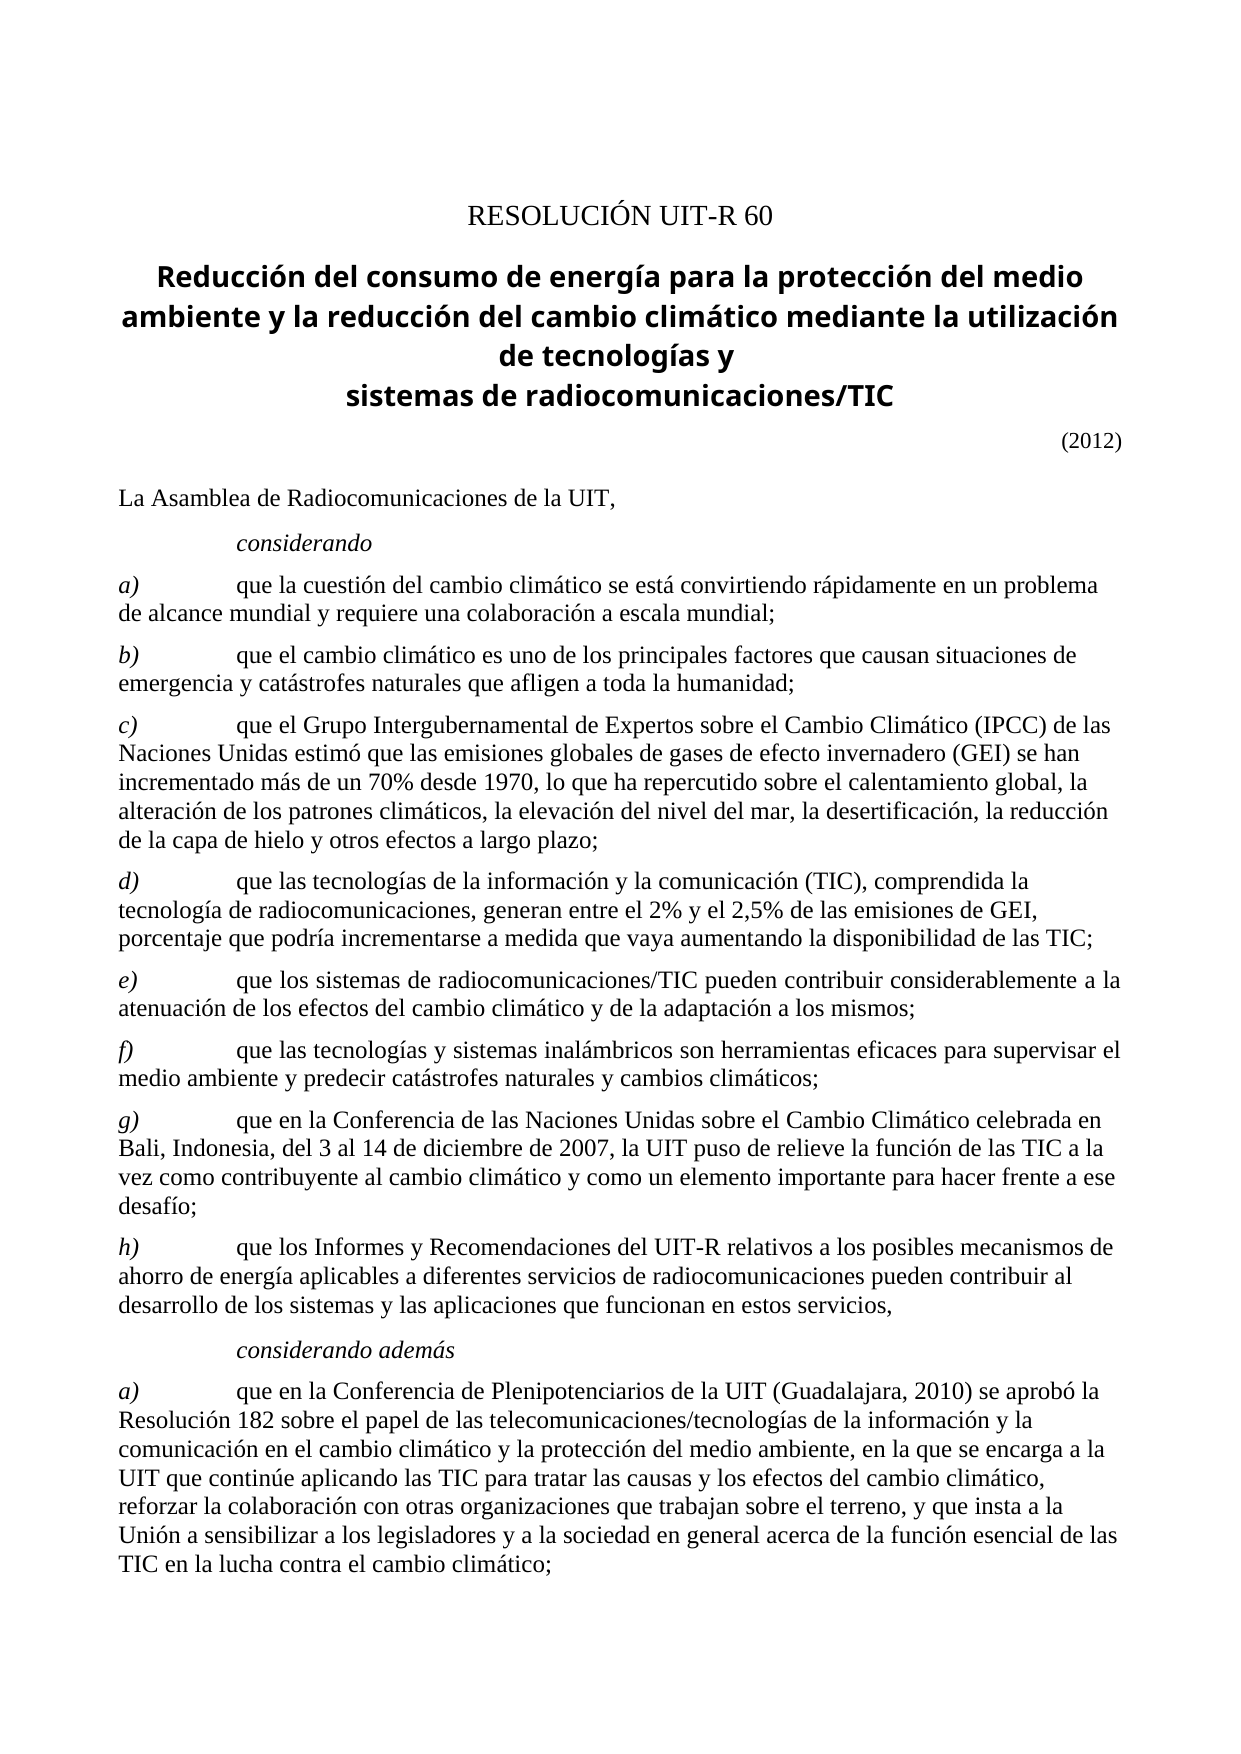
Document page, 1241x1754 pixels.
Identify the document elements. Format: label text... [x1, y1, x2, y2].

text c) que el Grupo Intergubernamental de Expertos sobre el Cambio Climático (IPCC) de las Naciones Unidas estimó que las emisiones globales de gases de efecto invernadero (GEI) se han incrementado más de un 70% desde 1970, lo que ha repercutido sobre el calentamiento global, la alteración de los patrones climáticos, la elevación del nivel del mar, la desertificación, la reducción de la capa de hielo y otros efectos a largo plazo; [118, 710, 1122, 853]
title Reducción del consumo de energía para la protección del medio ambiente y la reducción del cambio climático mediante la utilización de tecnologías y sistemas de radiocomunicaciones/TIC [118, 256, 1122, 415]
text (2012) [118, 427, 1122, 454]
text d) que las tecnologías de la información y la comunicación (TIC), comprendida la tecnología de radiocomunicaciones, generan entre el 2% y el 2,5% de las emisiones de GEI, porcentaje que podría incrementarse a medida que vaya aumentando la disponibilidad de las TIC; [118, 866, 1122, 952]
title La Asamblea de Radiocomunicaciones de la UIT, [118, 483, 1122, 512]
text h) que los Informes y Recomendaciones del UIT-R relativos a los posibles mecanismos de ahorro de energía aplicables a diferentes servicios de radiocomunicaciones pueden contribuir al desarrollo de los sistemas y las aplicaciones que funcionan en estos servicios, [118, 1232, 1122, 1318]
text considerando [236, 528, 1122, 557]
text considerando además [236, 1335, 1122, 1364]
text b) que el cambio climático es uno de los principales factores que causan situaciones de emergencia y catástrofes naturales que afligen a toda la humanidad; [118, 640, 1122, 697]
text RESOLUCIÓN UIT-R 60 [118, 198, 1122, 231]
text g) que en la Conferencia de las Naciones Unidas sobre el Cambio Climático celebrada en Bali, Indonesia, del 3 al 14 de diciembre de 2007, la UIT puso de relieve la función de las TIC a la vez como contribuyente al cambio climático y como un elemento importante para hacer frente a ese desafío; [118, 1105, 1122, 1220]
text e) que los sistemas de radiocomunicaciones/TIC pueden contribuir considerablemente a la atenuación de los efectos del cambio climático y de la adaptación a los mismos; [118, 965, 1122, 1022]
text f) que las tecnologías y sistemas inalámbricos son herramientas eficaces para supervisar el medio ambiente y predecir catástrofes naturales y cambios climáticos; [118, 1035, 1122, 1092]
text a) que en la Conferencia de Plenipotenciarios de la UIT (Guadalajara, 2010) se aprobó la Resolución 182 sobre el papel de las telecomunicaciones/tecnologías de la información y la comunicación en el cambio climático y la protección del medio ambiente, en la que se encarga a la UIT que continúe aplicando las TIC para tratar las causas y los efectos del cambio climático, reforzar la colaboración con otras organizaciones que trabajan sobre el terreno, y que insta a la Unión a sensibilizar a los legisladores y a la sociedad en general acerca de la función esencial de las TIC en la lucha contra el cambio climático; [118, 1376, 1122, 1578]
text a) que la cuestión del cambio climático se está convirtiendo rápidamente en un problema de alcance mundial y requiere una colaboración a escala mundial; [118, 570, 1122, 627]
